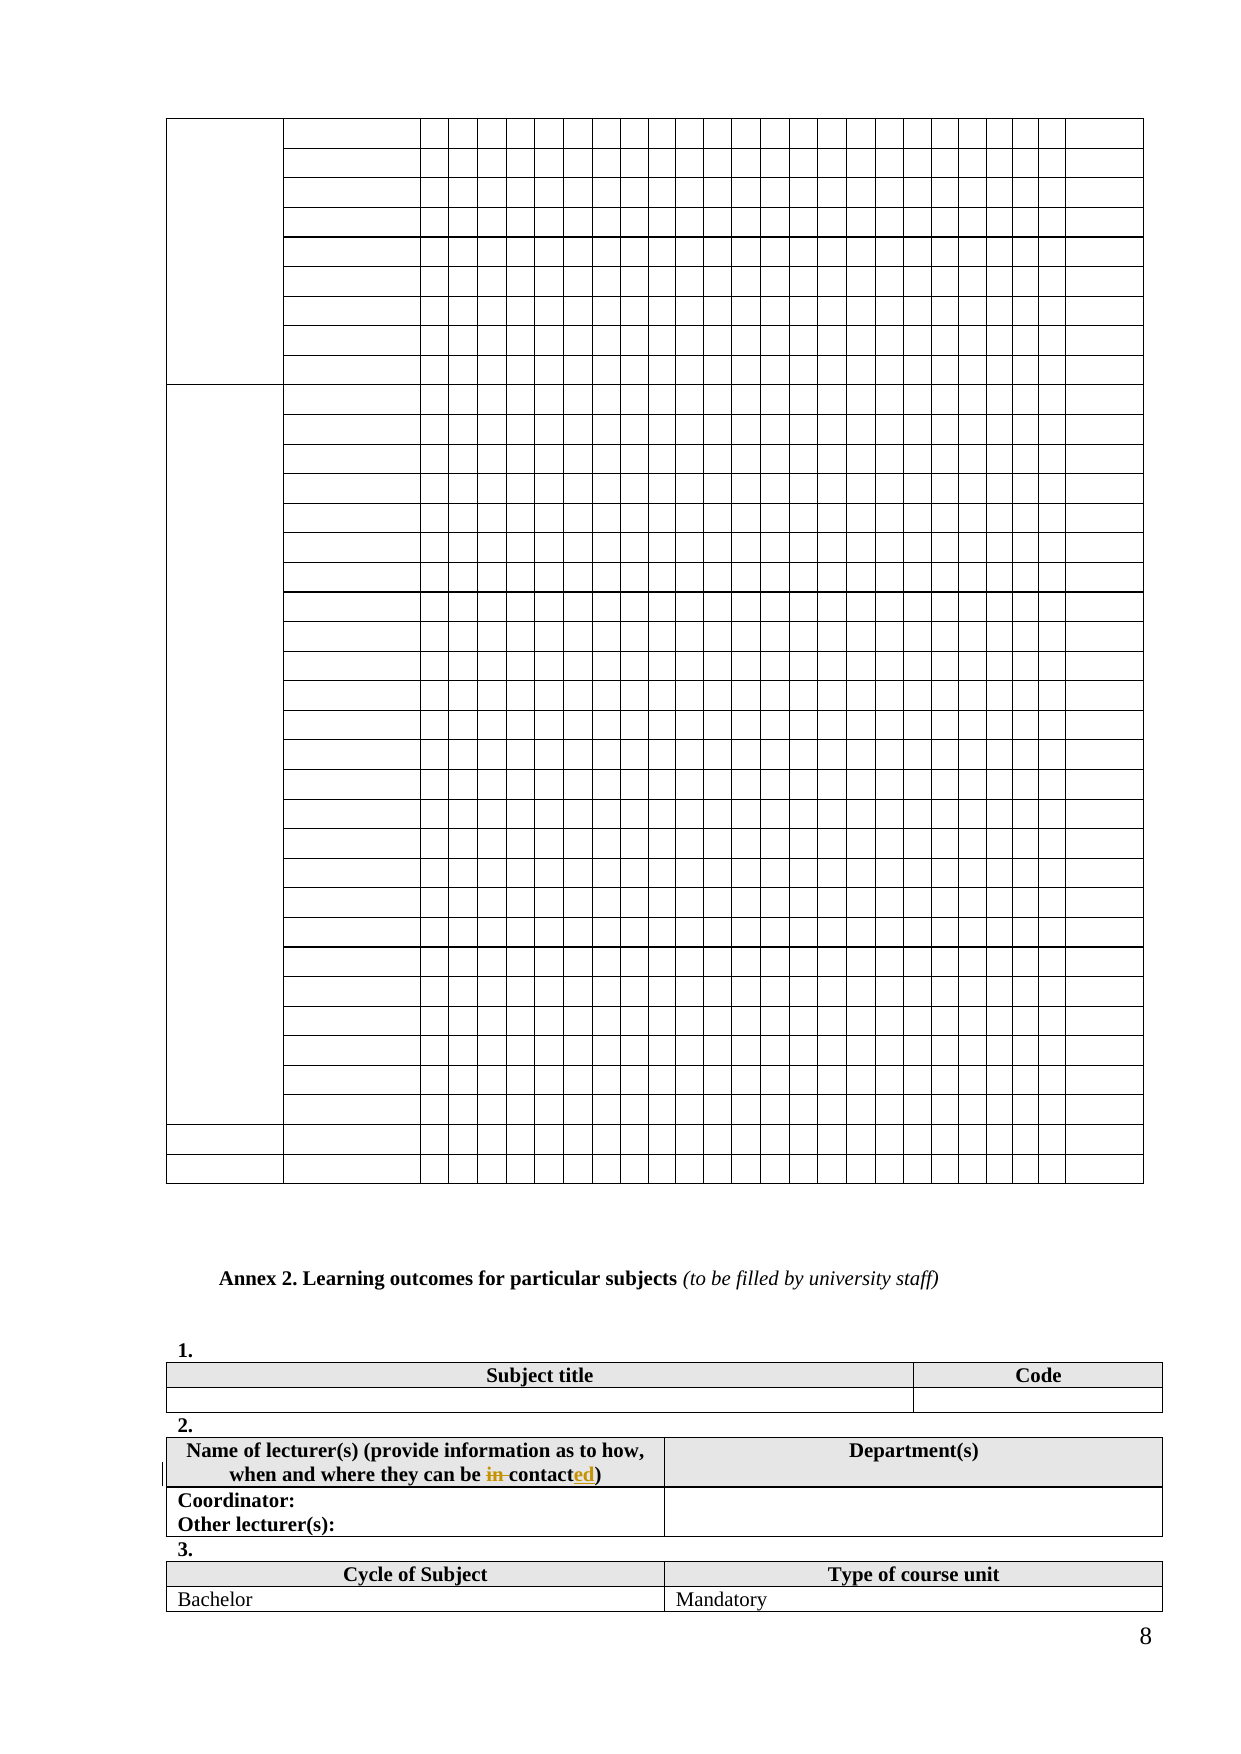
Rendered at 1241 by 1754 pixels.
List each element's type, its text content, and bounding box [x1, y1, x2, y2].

table_cell [284, 948, 420, 976]
table_cell [649, 238, 675, 266]
table_cell [564, 238, 592, 266]
table_cell [564, 1125, 592, 1153]
table_cell [1013, 119, 1038, 148]
table_cell [284, 1007, 420, 1035]
table_cell [818, 800, 846, 828]
table_cell [790, 800, 817, 828]
table_cell [621, 385, 648, 414]
table_cell [818, 977, 846, 1006]
table_cell [478, 119, 506, 148]
table_cell [478, 149, 506, 177]
table_cell [284, 238, 420, 266]
table_cell [876, 1125, 903, 1153]
table_cell [593, 208, 620, 236]
table_cell [847, 415, 875, 443]
table_cell [649, 918, 675, 946]
table_cell [535, 681, 563, 710]
table_cell [564, 297, 592, 325]
table_cell [959, 948, 986, 976]
table_cell [535, 504, 563, 532]
table_cell [1066, 593, 1143, 621]
table_cell [987, 652, 1012, 680]
table_cell [932, 770, 958, 798]
table_cell [732, 711, 760, 739]
table_cell [876, 800, 903, 828]
table_cell [959, 356, 986, 384]
table_cell [1039, 1155, 1065, 1183]
table_cell [790, 1036, 817, 1065]
table_cell [932, 681, 958, 710]
table_cell [732, 918, 760, 946]
table_cell [847, 888, 875, 917]
table_cell [1039, 149, 1065, 177]
table_cell [676, 445, 703, 473]
table_cell [847, 593, 875, 621]
table_cell [987, 1036, 1012, 1065]
table_cell [564, 563, 592, 591]
table_cell [621, 356, 648, 384]
table_cell [704, 1036, 731, 1065]
table_cell [732, 533, 760, 562]
table_cell [621, 297, 648, 325]
table_cell [959, 652, 986, 680]
table_cell [1013, 474, 1038, 503]
table_cell Coordinator: Other lecturer(s): [167, 1488, 664, 1536]
table_cell [421, 356, 448, 384]
table_cell [818, 1155, 846, 1183]
table_cell [478, 1007, 506, 1035]
table_cell [1013, 504, 1038, 532]
table_cell [478, 888, 506, 917]
table_cell [761, 622, 789, 651]
table_cell [1066, 119, 1143, 148]
table_cell [284, 504, 420, 532]
table_cell [449, 740, 477, 769]
table_cell [1066, 445, 1143, 473]
table_cell [507, 385, 534, 414]
table_cell [449, 474, 477, 503]
table_cell [478, 918, 506, 946]
table_cell [1066, 238, 1143, 266]
table_cell [593, 149, 620, 177]
table_cell [932, 415, 958, 443]
table_cell [704, 178, 731, 207]
table_cell [535, 593, 563, 621]
table_cell [421, 681, 448, 710]
table_cell [621, 593, 648, 621]
table_cell [932, 1036, 958, 1065]
table_cell [593, 1066, 620, 1094]
table_cell [959, 977, 986, 1006]
table_cell [704, 948, 731, 976]
table_cell [847, 445, 875, 473]
table_cell [818, 563, 846, 591]
table_cell [959, 178, 986, 207]
table_cell [564, 385, 592, 414]
table_cell [676, 178, 703, 207]
table_cell [507, 593, 534, 621]
table_cell [507, 1125, 534, 1153]
table_cell [1039, 267, 1065, 296]
table_cell [904, 119, 931, 148]
table_cell [790, 859, 817, 887]
table_cell [959, 593, 986, 621]
table_cell [704, 415, 731, 443]
table_cell [535, 474, 563, 503]
table_cell [847, 622, 875, 651]
table_cell [904, 740, 931, 769]
table_cell [704, 888, 731, 917]
table_cell [593, 385, 620, 414]
table_cell [478, 711, 506, 739]
table_cell [564, 800, 592, 828]
table_cell [535, 563, 563, 591]
table_cell [704, 504, 731, 532]
table_cell [790, 1066, 817, 1094]
table_cell [1066, 1095, 1143, 1124]
table_cell [478, 977, 506, 1006]
table_cell [1013, 385, 1038, 414]
table_cell [564, 474, 592, 503]
table_cell [987, 178, 1012, 207]
table_cell [1013, 948, 1038, 976]
table_cell [284, 622, 420, 651]
table_cell [535, 1125, 563, 1153]
table_cell [564, 326, 592, 355]
table_cell [959, 297, 986, 325]
table_cell [507, 622, 534, 651]
table_cell [535, 533, 563, 562]
table_cell [987, 445, 1012, 473]
table_cell [847, 1125, 875, 1153]
table_cell [649, 267, 675, 296]
table_cell [987, 385, 1012, 414]
table_cell [732, 445, 760, 473]
table_cell [593, 593, 620, 621]
table_cell [932, 977, 958, 1006]
table_cell [876, 918, 903, 946]
table_cell [790, 948, 817, 976]
table_cell [1039, 800, 1065, 828]
table_cell [987, 533, 1012, 562]
table_cell [621, 859, 648, 887]
table_cell [449, 711, 477, 739]
table_cell [507, 149, 534, 177]
table_cell [932, 297, 958, 325]
table_cell [1039, 740, 1065, 769]
table_cell [421, 1036, 448, 1065]
table_cell [421, 415, 448, 443]
table_cell [593, 356, 620, 384]
table_cell [704, 1125, 731, 1153]
table_cell [732, 1095, 760, 1124]
table_cell [761, 238, 789, 266]
table_cell [818, 1036, 846, 1065]
table_cell [535, 888, 563, 917]
table_cell [704, 238, 731, 266]
table_cell [987, 1125, 1012, 1153]
table_cell [449, 622, 477, 651]
table_cell [761, 681, 789, 710]
table_cell [704, 385, 731, 414]
table_cell [818, 119, 846, 148]
table_cell [732, 326, 760, 355]
table_cell [959, 1007, 986, 1035]
table_cell [564, 1095, 592, 1124]
table_cell [904, 208, 931, 236]
table_cell [790, 208, 817, 236]
table_cell [284, 711, 420, 739]
table_cell [507, 474, 534, 503]
table_cell [1013, 829, 1038, 858]
table_cell [535, 1036, 563, 1065]
table_cell [1066, 149, 1143, 177]
table_cell [593, 297, 620, 325]
table_cell [761, 149, 789, 177]
table_cell [564, 445, 592, 473]
table_cell [790, 1007, 817, 1035]
table_cell [676, 1155, 703, 1183]
table_cell [421, 208, 448, 236]
table_cell [847, 297, 875, 325]
table_cell [421, 1095, 448, 1124]
table_cell [564, 1007, 592, 1035]
table_cell [621, 770, 648, 798]
table_cell [564, 681, 592, 710]
table_cell [959, 208, 986, 236]
table_cell [593, 681, 620, 710]
table_cell [507, 326, 534, 355]
table_cell [704, 1066, 731, 1094]
table_cell [676, 711, 703, 739]
table_cell [987, 1155, 1012, 1183]
table_cell [478, 948, 506, 976]
table_cell [876, 622, 903, 651]
table_cell [449, 356, 477, 384]
table_cell [704, 533, 731, 562]
table_cell [987, 504, 1012, 532]
table_cell [676, 800, 703, 828]
table_cell [449, 533, 477, 562]
table_cell [535, 326, 563, 355]
table_cell [284, 829, 420, 858]
table_cell [593, 474, 620, 503]
table_cell [959, 681, 986, 710]
table_cell [818, 593, 846, 621]
table_cell [904, 504, 931, 532]
table_cell [932, 859, 958, 887]
table_cell [507, 563, 534, 591]
table_cell [959, 415, 986, 443]
table_cell [535, 948, 563, 976]
table_cell [847, 533, 875, 562]
table_cell [818, 326, 846, 355]
table_cell [535, 208, 563, 236]
table_cell [535, 238, 563, 266]
table_cell [761, 178, 789, 207]
table_cell [507, 208, 534, 236]
table_cell [1039, 208, 1065, 236]
table_cell [284, 1095, 420, 1124]
table_cell [676, 948, 703, 976]
table_cell [564, 829, 592, 858]
table_cell [932, 385, 958, 414]
table_cell [535, 829, 563, 858]
table_cell [421, 504, 448, 532]
table_cell [564, 740, 592, 769]
table_cell [876, 711, 903, 739]
table_cell [732, 800, 760, 828]
table_cell [904, 770, 931, 798]
table_cell [732, 770, 760, 798]
table_cell [507, 652, 534, 680]
table_cell [649, 533, 675, 562]
table_cell [790, 267, 817, 296]
table_cell [959, 1125, 986, 1153]
table_cell [1039, 119, 1065, 148]
table_cell [904, 415, 931, 443]
table_cell [284, 563, 420, 591]
table_cell [904, 859, 931, 887]
text Annex 2. Learning outcomes for particular subjects (to be filled by university staff) [177, 1266, 1152, 1290]
table_cell [987, 622, 1012, 651]
table_cell [932, 948, 958, 976]
table_cell [564, 1155, 592, 1183]
table_cell [904, 1095, 931, 1124]
table_cell [535, 711, 563, 739]
table_cell [535, 178, 563, 207]
table_cell [876, 119, 903, 148]
table_cell [818, 1095, 846, 1124]
table_cell [621, 178, 648, 207]
table_cell [1066, 1036, 1143, 1065]
table_cell [987, 1095, 1012, 1124]
table_cell [284, 267, 420, 296]
table_cell [790, 681, 817, 710]
table_cell [959, 740, 986, 769]
table_cell [790, 563, 817, 591]
table_cell [761, 208, 789, 236]
table_cell [1013, 178, 1038, 207]
table_cell [1013, 1036, 1038, 1065]
table_cell [676, 681, 703, 710]
table_cell [284, 178, 420, 207]
table_cell [478, 415, 506, 443]
table_cell [732, 119, 760, 148]
table_cell [732, 681, 760, 710]
table_cell [1039, 504, 1065, 532]
table_cell [987, 918, 1012, 946]
table_cell [761, 356, 789, 384]
table_cell [564, 770, 592, 798]
table_cell [284, 385, 420, 414]
table_cell [676, 622, 703, 651]
table_cell [593, 948, 620, 976]
table_cell [761, 1155, 789, 1183]
table_cell [732, 1066, 760, 1094]
table_cell [987, 888, 1012, 917]
table_cell [478, 1036, 506, 1065]
table_cell [847, 1036, 875, 1065]
table_cell [1039, 859, 1065, 887]
table_cell [621, 533, 648, 562]
table_cell [284, 326, 420, 355]
table_cell [421, 119, 448, 148]
table_cell [761, 711, 789, 739]
table_cell [1013, 593, 1038, 621]
table_cell [421, 267, 448, 296]
table_cell [449, 888, 477, 917]
table_cell [704, 119, 731, 148]
table_cell [649, 119, 675, 148]
table_cell [959, 1095, 986, 1124]
table_cell [593, 1125, 620, 1153]
table_cell [649, 1155, 675, 1183]
table_cell [449, 297, 477, 325]
table_cell [790, 593, 817, 621]
table_cell [1039, 474, 1065, 503]
table_cell [564, 178, 592, 207]
table_cell [284, 800, 420, 828]
table_cell [932, 652, 958, 680]
table_cell [421, 888, 448, 917]
table_cell [1066, 297, 1143, 325]
table_cell [421, 652, 448, 680]
table_cell [704, 563, 731, 591]
table_cell [535, 445, 563, 473]
table_cell [564, 1066, 592, 1094]
table_cell [478, 1155, 506, 1183]
table_cell [478, 563, 506, 591]
table_cell [421, 445, 448, 473]
table_cell [649, 829, 675, 858]
table_cell [904, 977, 931, 1006]
table_header Code [914, 1363, 1162, 1387]
table_cell [535, 859, 563, 887]
table_cell [932, 918, 958, 946]
table_cell [932, 593, 958, 621]
table_cell [704, 770, 731, 798]
table_cell [959, 888, 986, 917]
table_cell [421, 533, 448, 562]
table_cell [790, 474, 817, 503]
table_cell [1039, 326, 1065, 355]
table_cell [478, 681, 506, 710]
table_cell [649, 652, 675, 680]
table_cell [676, 1007, 703, 1035]
table_cell [535, 770, 563, 798]
table_cell [535, 977, 563, 1006]
table_cell [847, 267, 875, 296]
table_cell [535, 622, 563, 651]
table_cell [449, 681, 477, 710]
table_cell [593, 415, 620, 443]
table_cell [790, 504, 817, 532]
table_cell [1013, 1066, 1038, 1094]
table_cell [1039, 681, 1065, 710]
table_cell [421, 622, 448, 651]
table_cell [284, 859, 420, 887]
table_cell [876, 829, 903, 858]
table_cell [932, 711, 958, 739]
table_cell [449, 859, 477, 887]
table_cell [959, 504, 986, 532]
table_cell [676, 829, 703, 858]
table_cell [535, 1095, 563, 1124]
table_cell [564, 415, 592, 443]
table_cell [987, 415, 1012, 443]
table_cell [449, 918, 477, 946]
table_cell [876, 356, 903, 384]
table_cell [676, 504, 703, 532]
table_cell [649, 385, 675, 414]
table_cell [449, 770, 477, 798]
table_cell [1066, 800, 1143, 828]
table_cell [987, 681, 1012, 710]
table_cell [284, 208, 420, 236]
table_cell [904, 563, 931, 591]
table_cell [959, 385, 986, 414]
table_cell [421, 948, 448, 976]
table_cell [818, 238, 846, 266]
table_cell [790, 1155, 817, 1183]
table_cell [1039, 1007, 1065, 1035]
text 3. [177, 1537, 1152, 1561]
table_cell [904, 267, 931, 296]
table_cell [818, 681, 846, 710]
table_cell [449, 504, 477, 532]
table_cell [676, 474, 703, 503]
table_cell [876, 1036, 903, 1065]
table_cell [621, 711, 648, 739]
table_cell [284, 652, 420, 680]
table_cell [564, 356, 592, 384]
table_cell [507, 711, 534, 739]
table_cell [284, 474, 420, 503]
table_cell [507, 1095, 534, 1124]
table_cell [847, 977, 875, 1006]
table_cell [564, 149, 592, 177]
table_cell [449, 563, 477, 591]
table_header Department(s) [665, 1438, 1162, 1486]
table_cell [478, 770, 506, 798]
table_cell [621, 740, 648, 769]
table_cell [847, 711, 875, 739]
table_cell [478, 1125, 506, 1153]
table_cell [535, 356, 563, 384]
table_cell [732, 415, 760, 443]
table_cell [818, 1125, 846, 1153]
table_cell [904, 1125, 931, 1153]
table_cell [987, 1066, 1012, 1094]
table_cell [790, 326, 817, 355]
table_cell [507, 415, 534, 443]
table_cell [449, 208, 477, 236]
table_cell [904, 326, 931, 355]
table_cell [535, 800, 563, 828]
table_cell [621, 1036, 648, 1065]
table_cell [449, 1155, 477, 1183]
table_cell [421, 297, 448, 325]
table_cell [507, 297, 534, 325]
table_cell [1066, 1155, 1143, 1183]
table_cell [1013, 563, 1038, 591]
table_cell [987, 948, 1012, 976]
table_cell [790, 356, 817, 384]
table_cell [676, 888, 703, 917]
table_cell [1013, 681, 1038, 710]
table_cell [932, 178, 958, 207]
table_cell [761, 297, 789, 325]
table_cell [959, 711, 986, 739]
table_cell [1013, 918, 1038, 946]
table_cell [167, 1155, 283, 1183]
table_cell [761, 504, 789, 532]
table_cell [904, 178, 931, 207]
table_cell [876, 652, 903, 680]
table_cell [1066, 740, 1143, 769]
table_cell [1039, 1066, 1065, 1094]
table_cell [959, 918, 986, 946]
table_cell [959, 800, 986, 828]
table_cell [876, 208, 903, 236]
table_cell [732, 829, 760, 858]
table_cell [987, 267, 1012, 296]
table_cell [421, 859, 448, 887]
table_cell [1066, 681, 1143, 710]
table_cell [704, 977, 731, 1006]
table_cell [621, 326, 648, 355]
table_cell [676, 415, 703, 443]
table_cell [904, 711, 931, 739]
table_cell [818, 918, 846, 946]
table_cell [761, 770, 789, 798]
table_cell [790, 533, 817, 562]
table_cell [876, 385, 903, 414]
table_cell [932, 1155, 958, 1183]
table_cell [449, 1007, 477, 1035]
table_cell [818, 474, 846, 503]
table_cell [1013, 1007, 1038, 1035]
table_cell [904, 533, 931, 562]
table_cell [790, 770, 817, 798]
table_cell [904, 681, 931, 710]
table_cell [1039, 622, 1065, 651]
table_cell [676, 1095, 703, 1124]
table_cell [535, 119, 563, 148]
table_cell [649, 563, 675, 591]
table_cell [593, 533, 620, 562]
table_cell [987, 208, 1012, 236]
table_cell [1039, 770, 1065, 798]
table_cell [649, 474, 675, 503]
table_cell [904, 1036, 931, 1065]
table_cell [507, 1007, 534, 1035]
table_cell [732, 238, 760, 266]
table_cell [704, 622, 731, 651]
table_cell [649, 740, 675, 769]
table_cell [1013, 652, 1038, 680]
table_cell [790, 297, 817, 325]
table_cell [593, 238, 620, 266]
table_cell [284, 918, 420, 946]
table_cell [535, 267, 563, 296]
table_cell [847, 859, 875, 887]
table_cell [876, 1007, 903, 1035]
table_cell [790, 178, 817, 207]
table_cell [818, 888, 846, 917]
table_cell [1039, 356, 1065, 384]
table_cell [761, 474, 789, 503]
table_cell [1039, 711, 1065, 739]
table_cell [1013, 800, 1038, 828]
table_cell [507, 267, 534, 296]
table_cell [704, 829, 731, 858]
table_cell [1066, 208, 1143, 236]
table_cell [478, 593, 506, 621]
table_cell [649, 356, 675, 384]
table_cell [621, 918, 648, 946]
table_cell [421, 1125, 448, 1153]
table_cell [676, 859, 703, 887]
table_cell [790, 445, 817, 473]
table_cell [876, 474, 903, 503]
table_cell [478, 533, 506, 562]
table_cell [507, 178, 534, 207]
table_cell [593, 1007, 620, 1035]
table_cell [284, 1066, 420, 1094]
table_cell [732, 385, 760, 414]
table_cell [790, 652, 817, 680]
table_cell [761, 859, 789, 887]
table_cell [593, 622, 620, 651]
table_cell [1066, 977, 1143, 1006]
table_cell [676, 267, 703, 296]
table_cell [421, 711, 448, 739]
table_cell [847, 1007, 875, 1035]
table_cell [593, 859, 620, 887]
table_cell [1039, 178, 1065, 207]
table_cell [621, 888, 648, 917]
table_cell [449, 149, 477, 177]
table_cell [1066, 563, 1143, 591]
table_cell [904, 829, 931, 858]
table_cell [478, 652, 506, 680]
table_cell [987, 474, 1012, 503]
table_cell [593, 770, 620, 798]
table_cell [732, 504, 760, 532]
table_cell [876, 504, 903, 532]
table_cell [421, 474, 448, 503]
table_cell [449, 652, 477, 680]
table_cell [564, 888, 592, 917]
table_cell [876, 770, 903, 798]
table_cell [987, 740, 1012, 769]
table_cell [621, 829, 648, 858]
table_cell [621, 1095, 648, 1124]
table_cell [1066, 504, 1143, 532]
table_cell [507, 533, 534, 562]
table_cell [790, 918, 817, 946]
table_cell [932, 445, 958, 473]
table_cell [1013, 1155, 1038, 1183]
table_cell [621, 622, 648, 651]
table_cell [818, 533, 846, 562]
table_cell [649, 1066, 675, 1094]
table_cell [535, 1007, 563, 1035]
table_cell [732, 149, 760, 177]
table_cell [507, 740, 534, 769]
table_cell [904, 1066, 931, 1094]
table_cell [959, 533, 986, 562]
table_cell [478, 356, 506, 384]
table_cell [564, 533, 592, 562]
table_cell [649, 948, 675, 976]
table_cell [1066, 948, 1143, 976]
table_cell [1013, 445, 1038, 473]
table_cell [1013, 533, 1038, 562]
table_cell [1066, 356, 1143, 384]
table_cell [876, 238, 903, 266]
table_cell [649, 1095, 675, 1124]
table_cell [676, 977, 703, 1006]
table_cell [593, 652, 620, 680]
table_cell [704, 356, 731, 384]
table_cell [876, 326, 903, 355]
table_cell [676, 119, 703, 148]
table_cell [1066, 770, 1143, 798]
table_cell [876, 445, 903, 473]
table_cell [507, 888, 534, 917]
table_cell [959, 474, 986, 503]
table_cell [649, 445, 675, 473]
table_cell [704, 208, 731, 236]
table_cell [1066, 1125, 1143, 1153]
table_cell [621, 977, 648, 1006]
table_cell [1013, 415, 1038, 443]
table_cell [284, 1036, 420, 1065]
table_cell [507, 1155, 534, 1183]
table_cell [676, 238, 703, 266]
table_cell [676, 385, 703, 414]
table_cell [507, 1066, 534, 1094]
table_cell [904, 948, 931, 976]
table_cell [421, 829, 448, 858]
table_cell [507, 119, 534, 148]
table_cell [790, 829, 817, 858]
table_cell [676, 770, 703, 798]
table_cell [535, 1066, 563, 1094]
table_cell [876, 977, 903, 1006]
table_cell [1013, 356, 1038, 384]
table_cell [507, 445, 534, 473]
table_cell [478, 800, 506, 828]
table_cell [1066, 533, 1143, 562]
table_cell [790, 415, 817, 443]
table_cell [987, 1007, 1012, 1035]
table_cell [1039, 977, 1065, 1006]
table_cell [761, 918, 789, 946]
table_cell [649, 888, 675, 917]
table_cell [478, 326, 506, 355]
table_cell [761, 740, 789, 769]
table_cell [1066, 622, 1143, 651]
table_cell [761, 415, 789, 443]
table_cell [449, 267, 477, 296]
table_cell [621, 1155, 648, 1183]
table_cell [1066, 1007, 1143, 1035]
table_cell [732, 1155, 760, 1183]
table_cell [818, 859, 846, 887]
table_cell [649, 1125, 675, 1153]
table_cell [959, 445, 986, 473]
table_cell [564, 652, 592, 680]
table_cell [932, 1125, 958, 1153]
table_cell [761, 326, 789, 355]
table_cell [904, 888, 931, 917]
table_cell [761, 888, 789, 917]
table_header Type of course unit [665, 1562, 1162, 1586]
table_cell [818, 208, 846, 236]
table_cell [790, 1125, 817, 1153]
table_cell [876, 178, 903, 207]
table_cell [676, 593, 703, 621]
table_cell [421, 238, 448, 266]
table_cell [959, 829, 986, 858]
table_cell [847, 681, 875, 710]
table_cell [1013, 297, 1038, 325]
table_cell [704, 1007, 731, 1035]
table_cell [449, 178, 477, 207]
table_cell [904, 297, 931, 325]
table_cell [847, 1066, 875, 1094]
table_cell [676, 1066, 703, 1094]
table_cell [284, 888, 420, 917]
table_cell [876, 681, 903, 710]
table_cell [704, 149, 731, 177]
table_cell [649, 178, 675, 207]
table_cell [593, 178, 620, 207]
table_cell [1066, 888, 1143, 917]
table_cell [535, 149, 563, 177]
table_cell [732, 859, 760, 887]
table_cell [959, 238, 986, 266]
table_cell [621, 1066, 648, 1094]
table_cell [1013, 740, 1038, 769]
table_cell [1039, 445, 1065, 473]
table_cell [676, 563, 703, 591]
table_cell [1066, 859, 1143, 887]
table_cell [790, 977, 817, 1006]
table_cell [649, 208, 675, 236]
table_cell [704, 681, 731, 710]
table_cell [704, 445, 731, 473]
table_cell [987, 149, 1012, 177]
table_cell [1013, 208, 1038, 236]
table_cell [507, 238, 534, 266]
table_cell [507, 1036, 534, 1065]
table_cell [478, 238, 506, 266]
table_header Subject title [167, 1363, 913, 1387]
table_cell [761, 1036, 789, 1065]
table_cell [818, 829, 846, 858]
table_cell [507, 977, 534, 1006]
table_cell [1013, 622, 1038, 651]
table_cell [904, 800, 931, 828]
table_cell [932, 504, 958, 532]
table_cell [847, 149, 875, 177]
table_cell [676, 356, 703, 384]
table_cell [987, 326, 1012, 355]
table_cell [621, 474, 648, 503]
table_cell [876, 859, 903, 887]
table_cell [904, 149, 931, 177]
table_cell [1039, 948, 1065, 976]
table_cell [876, 948, 903, 976]
table_cell [478, 1095, 506, 1124]
table_cell [732, 208, 760, 236]
table_cell [478, 829, 506, 858]
table_cell [621, 1125, 648, 1153]
table_cell [649, 1036, 675, 1065]
table_cell [478, 474, 506, 503]
table_cell [761, 593, 789, 621]
table_cell [790, 238, 817, 266]
table_cell [421, 1066, 448, 1094]
table_cell [1039, 652, 1065, 680]
table_cell [932, 149, 958, 177]
table_cell [876, 149, 903, 177]
table_cell [1013, 711, 1038, 739]
table_cell [593, 326, 620, 355]
table_cell [987, 829, 1012, 858]
table_cell [761, 829, 789, 858]
table_cell [1013, 238, 1038, 266]
table_cell [478, 385, 506, 414]
table_cell [535, 918, 563, 946]
table_cell [818, 770, 846, 798]
table_cell [676, 326, 703, 355]
table_cell [904, 356, 931, 384]
table_cell [593, 504, 620, 532]
table_cell [564, 948, 592, 976]
table_cell [593, 563, 620, 591]
table_cell [904, 445, 931, 473]
table_cell [876, 593, 903, 621]
table_cell [649, 593, 675, 621]
table_cell [593, 829, 620, 858]
table_cell [1039, 533, 1065, 562]
table_header Cycle of Subject [167, 1562, 664, 1586]
table_cell [732, 563, 760, 591]
table_cell [621, 504, 648, 532]
table_cell [847, 208, 875, 236]
table_cell [564, 504, 592, 532]
table_cell [932, 533, 958, 562]
table_cell [421, 770, 448, 798]
table_cell [621, 267, 648, 296]
table_cell [449, 1036, 477, 1065]
table_cell [904, 593, 931, 621]
table_cell [1013, 1125, 1038, 1153]
table_cell [704, 326, 731, 355]
table_cell [1013, 1095, 1038, 1124]
table_cell [593, 740, 620, 769]
table_cell [987, 238, 1012, 266]
table_cell [284, 445, 420, 473]
table_cell [932, 829, 958, 858]
table_cell [421, 800, 448, 828]
table_cell [761, 1125, 789, 1153]
table_cell [932, 888, 958, 917]
table_cell [284, 593, 420, 621]
table_cell [621, 208, 648, 236]
table_cell [959, 149, 986, 177]
table_cell [987, 356, 1012, 384]
table_cell [421, 563, 448, 591]
table_cell [665, 1488, 1162, 1536]
table_cell [1039, 415, 1065, 443]
table_cell [564, 977, 592, 1006]
table_cell [421, 1155, 448, 1183]
table_cell [649, 415, 675, 443]
table_cell [732, 1007, 760, 1035]
table_cell [507, 800, 534, 828]
table_cell [732, 297, 760, 325]
table_cell [959, 326, 986, 355]
table_cell [621, 445, 648, 473]
table_cell [535, 1155, 563, 1183]
table_cell [1039, 888, 1065, 917]
table_cell [421, 1007, 448, 1035]
table_cell [621, 119, 648, 148]
table_cell [593, 1095, 620, 1124]
table_cell [790, 888, 817, 917]
table_cell [959, 119, 986, 148]
table_cell [818, 652, 846, 680]
table_cell [449, 1066, 477, 1094]
table_cell [876, 1155, 903, 1183]
table_cell [649, 297, 675, 325]
table_cell [704, 593, 731, 621]
table_cell [732, 888, 760, 917]
table_cell [987, 593, 1012, 621]
table_cell [649, 1007, 675, 1035]
table_cell [449, 800, 477, 828]
table_cell [818, 1007, 846, 1035]
table_cell [847, 918, 875, 946]
table_cell [649, 326, 675, 355]
table_cell [932, 119, 958, 148]
table_cell [959, 267, 986, 296]
table_cell [676, 297, 703, 325]
table_cell [847, 948, 875, 976]
table_cell [904, 1155, 931, 1183]
table_cell [847, 563, 875, 591]
table_cell [564, 267, 592, 296]
table_cell [818, 178, 846, 207]
table_cell [876, 563, 903, 591]
table_cell [959, 859, 986, 887]
table_cell [284, 415, 420, 443]
table_cell [1039, 593, 1065, 621]
table_cell [876, 740, 903, 769]
table_cell [621, 800, 648, 828]
table_cell [847, 504, 875, 532]
table_cell [959, 770, 986, 798]
table_cell [421, 178, 448, 207]
table_cell [449, 119, 477, 148]
table_cell [987, 297, 1012, 325]
table_cell [284, 1125, 420, 1153]
table_cell [790, 1095, 817, 1124]
table_cell [932, 1007, 958, 1035]
table_cell [847, 326, 875, 355]
table_cell [732, 948, 760, 976]
table_cell [761, 800, 789, 828]
table_cell [478, 445, 506, 473]
table_cell [732, 1036, 760, 1065]
table_cell [621, 652, 648, 680]
table_cell [478, 297, 506, 325]
table_cell [847, 238, 875, 266]
table_cell [847, 385, 875, 414]
table_cell [987, 770, 1012, 798]
table_cell [593, 1155, 620, 1183]
table_cell [847, 652, 875, 680]
table_cell [564, 1036, 592, 1065]
table_cell [1013, 859, 1038, 887]
text 1. [177, 1338, 1152, 1362]
table_cell [932, 1095, 958, 1124]
table_cell [818, 385, 846, 414]
table_cell [1066, 711, 1143, 739]
table_cell [1039, 829, 1065, 858]
table_cell [421, 149, 448, 177]
table_cell [421, 385, 448, 414]
table_cell [676, 149, 703, 177]
table_header Name of lecturer(s) (provide information as to how, when and where they can be contact) [167, 1438, 664, 1486]
table_cell [676, 533, 703, 562]
table_cell [507, 770, 534, 798]
table_cell [704, 859, 731, 887]
table_cell [790, 149, 817, 177]
table_cell [732, 1125, 760, 1153]
table_cell [593, 800, 620, 828]
table_cell [676, 1036, 703, 1065]
table_cell [904, 474, 931, 503]
table_cell [449, 829, 477, 858]
table_cell [818, 504, 846, 532]
table_cell [987, 800, 1012, 828]
table_cell [761, 1007, 789, 1035]
table_cell [932, 208, 958, 236]
table_cell [959, 1036, 986, 1065]
table_cell [421, 326, 448, 355]
table_cell [704, 297, 731, 325]
table_cell [649, 800, 675, 828]
table_cell [818, 711, 846, 739]
table_cell [704, 474, 731, 503]
table_cell [649, 149, 675, 177]
table_cell [847, 770, 875, 798]
table_cell [593, 1036, 620, 1065]
table_cell [818, 948, 846, 976]
table_cell [761, 119, 789, 148]
table_cell [478, 859, 506, 887]
table_cell [904, 622, 931, 651]
table_cell [284, 356, 420, 384]
table_cell [704, 1095, 731, 1124]
table_cell [1066, 267, 1143, 296]
table_cell [421, 740, 448, 769]
table_cell [1039, 238, 1065, 266]
table_cell [621, 681, 648, 710]
table_cell [704, 1155, 731, 1183]
table_cell [649, 859, 675, 887]
table_cell [535, 297, 563, 325]
table_cell [676, 208, 703, 236]
table_cell [593, 119, 620, 148]
table_cell [167, 1125, 283, 1153]
table_cell [564, 119, 592, 148]
table_cell [876, 888, 903, 917]
table_cell [649, 977, 675, 1006]
table_cell [449, 445, 477, 473]
table_cell [621, 238, 648, 266]
table_cell [790, 119, 817, 148]
table_cell [449, 1095, 477, 1124]
table_cell [421, 593, 448, 621]
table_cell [665, 1587, 1162, 1611]
table_cell [732, 474, 760, 503]
table_cell [449, 977, 477, 1006]
table_cell [732, 977, 760, 1006]
table_cell [932, 1066, 958, 1094]
table_cell [564, 711, 592, 739]
table_cell [959, 563, 986, 591]
table_cell [1066, 829, 1143, 858]
table_cell [649, 504, 675, 532]
table_cell [1039, 297, 1065, 325]
table_cell [932, 326, 958, 355]
table_cell [1066, 178, 1143, 207]
table_cell [1066, 474, 1143, 503]
table_cell [284, 977, 420, 1006]
table_cell [904, 385, 931, 414]
table_cell [284, 297, 420, 325]
table_cell [761, 267, 789, 296]
table_cell [478, 622, 506, 651]
table_cell [564, 622, 592, 651]
table_cell [478, 740, 506, 769]
table_cell [761, 652, 789, 680]
table_cell [1013, 149, 1038, 177]
table_cell [1039, 1095, 1065, 1124]
table_cell [507, 356, 534, 384]
table_cell [535, 415, 563, 443]
table_cell [876, 533, 903, 562]
table_cell [818, 267, 846, 296]
table_cell [987, 563, 1012, 591]
table_cell [564, 593, 592, 621]
table_cell [876, 297, 903, 325]
table_cell [621, 149, 648, 177]
table_cell [847, 356, 875, 384]
table_cell [1013, 888, 1038, 917]
table_cell [507, 859, 534, 887]
table_cell [732, 652, 760, 680]
table_cell [932, 267, 958, 296]
table_cell [847, 119, 875, 148]
table_cell [1039, 918, 1065, 946]
table_cell [564, 859, 592, 887]
table_cell [987, 119, 1012, 148]
table_cell [732, 356, 760, 384]
table_cell [818, 445, 846, 473]
table_cell [761, 977, 789, 1006]
table_cell [932, 474, 958, 503]
table_cell [987, 977, 1012, 1006]
table_cell [732, 267, 760, 296]
table_cell [876, 1095, 903, 1124]
table_cell [932, 800, 958, 828]
table_cell [932, 356, 958, 384]
table_cell [649, 622, 675, 651]
table_cell [621, 948, 648, 976]
table_cell [847, 1095, 875, 1124]
table_cell [449, 1125, 477, 1153]
table_cell [535, 385, 563, 414]
table_cell [507, 918, 534, 946]
table_cell [1039, 563, 1065, 591]
table_cell [1013, 326, 1038, 355]
table_cell [1066, 918, 1143, 946]
table_cell [987, 859, 1012, 887]
table_cell [704, 918, 731, 946]
table_cell Bachelor Or Master [167, 1587, 664, 1611]
table_cell [649, 681, 675, 710]
table_cell [564, 918, 592, 946]
table_cell [1013, 770, 1038, 798]
table_cell [449, 948, 477, 976]
table_cell [876, 1066, 903, 1094]
table_cell [421, 918, 448, 946]
table_cell [790, 385, 817, 414]
table_cell [593, 445, 620, 473]
table_cell [818, 356, 846, 384]
table_cell [449, 385, 477, 414]
table_cell [284, 770, 420, 798]
table_cell [621, 1007, 648, 1035]
table_cell [167, 1388, 913, 1412]
table_cell [535, 652, 563, 680]
table_cell [676, 1125, 703, 1153]
table_cell [478, 1066, 506, 1094]
table_cell [732, 593, 760, 621]
table_cell [449, 593, 477, 621]
table_cell [1039, 385, 1065, 414]
table_cell [1039, 1125, 1065, 1153]
table_cell [284, 119, 420, 148]
table_cell [1039, 1036, 1065, 1065]
table_cell [818, 622, 846, 651]
table_cell [932, 563, 958, 591]
table_cell [593, 977, 620, 1006]
table_cell [932, 622, 958, 651]
table_cell [876, 267, 903, 296]
table_cell [959, 622, 986, 651]
table_cell [676, 740, 703, 769]
table_cell [535, 740, 563, 769]
table_cell [761, 533, 789, 562]
text 2. [177, 1413, 1152, 1437]
table_cell [507, 681, 534, 710]
table_cell [478, 178, 506, 207]
table_cell [593, 888, 620, 917]
table_cell [818, 149, 846, 177]
table_cell [284, 1155, 420, 1183]
table_cell [704, 740, 731, 769]
table_cell [649, 711, 675, 739]
table_cell [818, 415, 846, 443]
table_cell [1013, 977, 1038, 1006]
table_cell [593, 267, 620, 296]
table_cell [847, 740, 875, 769]
table_cell [732, 740, 760, 769]
table_cell [987, 711, 1012, 739]
table_cell [507, 829, 534, 858]
table_cell [449, 238, 477, 266]
table_cell [790, 740, 817, 769]
table_cell [284, 533, 420, 562]
table_cell [649, 770, 675, 798]
table_cell [284, 740, 420, 769]
table_cell [1066, 415, 1143, 443]
table_cell [959, 1155, 986, 1183]
table_cell [478, 267, 506, 296]
table_cell [818, 1066, 846, 1094]
table_cell [1066, 652, 1143, 680]
table_cell [1066, 385, 1143, 414]
table_cell [478, 504, 506, 532]
table_cell [818, 740, 846, 769]
table_cell [761, 563, 789, 591]
table_cell [593, 918, 620, 946]
table_cell [847, 1155, 875, 1183]
table_cell [847, 800, 875, 828]
table_cell [449, 326, 477, 355]
table_cell [847, 474, 875, 503]
table_cell [1066, 1066, 1143, 1094]
table_cell [284, 149, 420, 177]
table_cell [167, 385, 283, 1124]
table_cell [507, 948, 534, 976]
table_cell [621, 415, 648, 443]
table_cell [790, 711, 817, 739]
table_cell [704, 711, 731, 739]
table_cell [732, 622, 760, 651]
table_cell [284, 681, 420, 710]
table_cell [761, 1095, 789, 1124]
table_cell [932, 740, 958, 769]
table_cell [421, 977, 448, 1006]
table_cell [761, 948, 789, 976]
table_cell [904, 1007, 931, 1035]
table_cell [847, 829, 875, 858]
table_cell [704, 800, 731, 828]
table_cell [732, 178, 760, 207]
table_cell [704, 267, 731, 296]
table_cell [478, 208, 506, 236]
table_cell [876, 415, 903, 443]
table_cell [790, 622, 817, 651]
table_cell [904, 238, 931, 266]
table_cell [1066, 326, 1143, 355]
table_cell [761, 385, 789, 414]
table_cell [959, 1066, 986, 1094]
table_cell [676, 652, 703, 680]
table_cell [593, 711, 620, 739]
table_cell [449, 415, 477, 443]
table_cell [847, 178, 875, 207]
table_cell [761, 1066, 789, 1094]
table_cell [914, 1388, 1162, 1412]
table_cell [904, 652, 931, 680]
table_cell [904, 918, 931, 946]
table_cell [621, 563, 648, 591]
table_cell [564, 208, 592, 236]
table_cell [704, 652, 731, 680]
table_cell [676, 918, 703, 946]
table_cell [932, 238, 958, 266]
table_cell [761, 445, 789, 473]
table_cell [818, 297, 846, 325]
table_cell [507, 504, 534, 532]
table_cell [1013, 267, 1038, 296]
